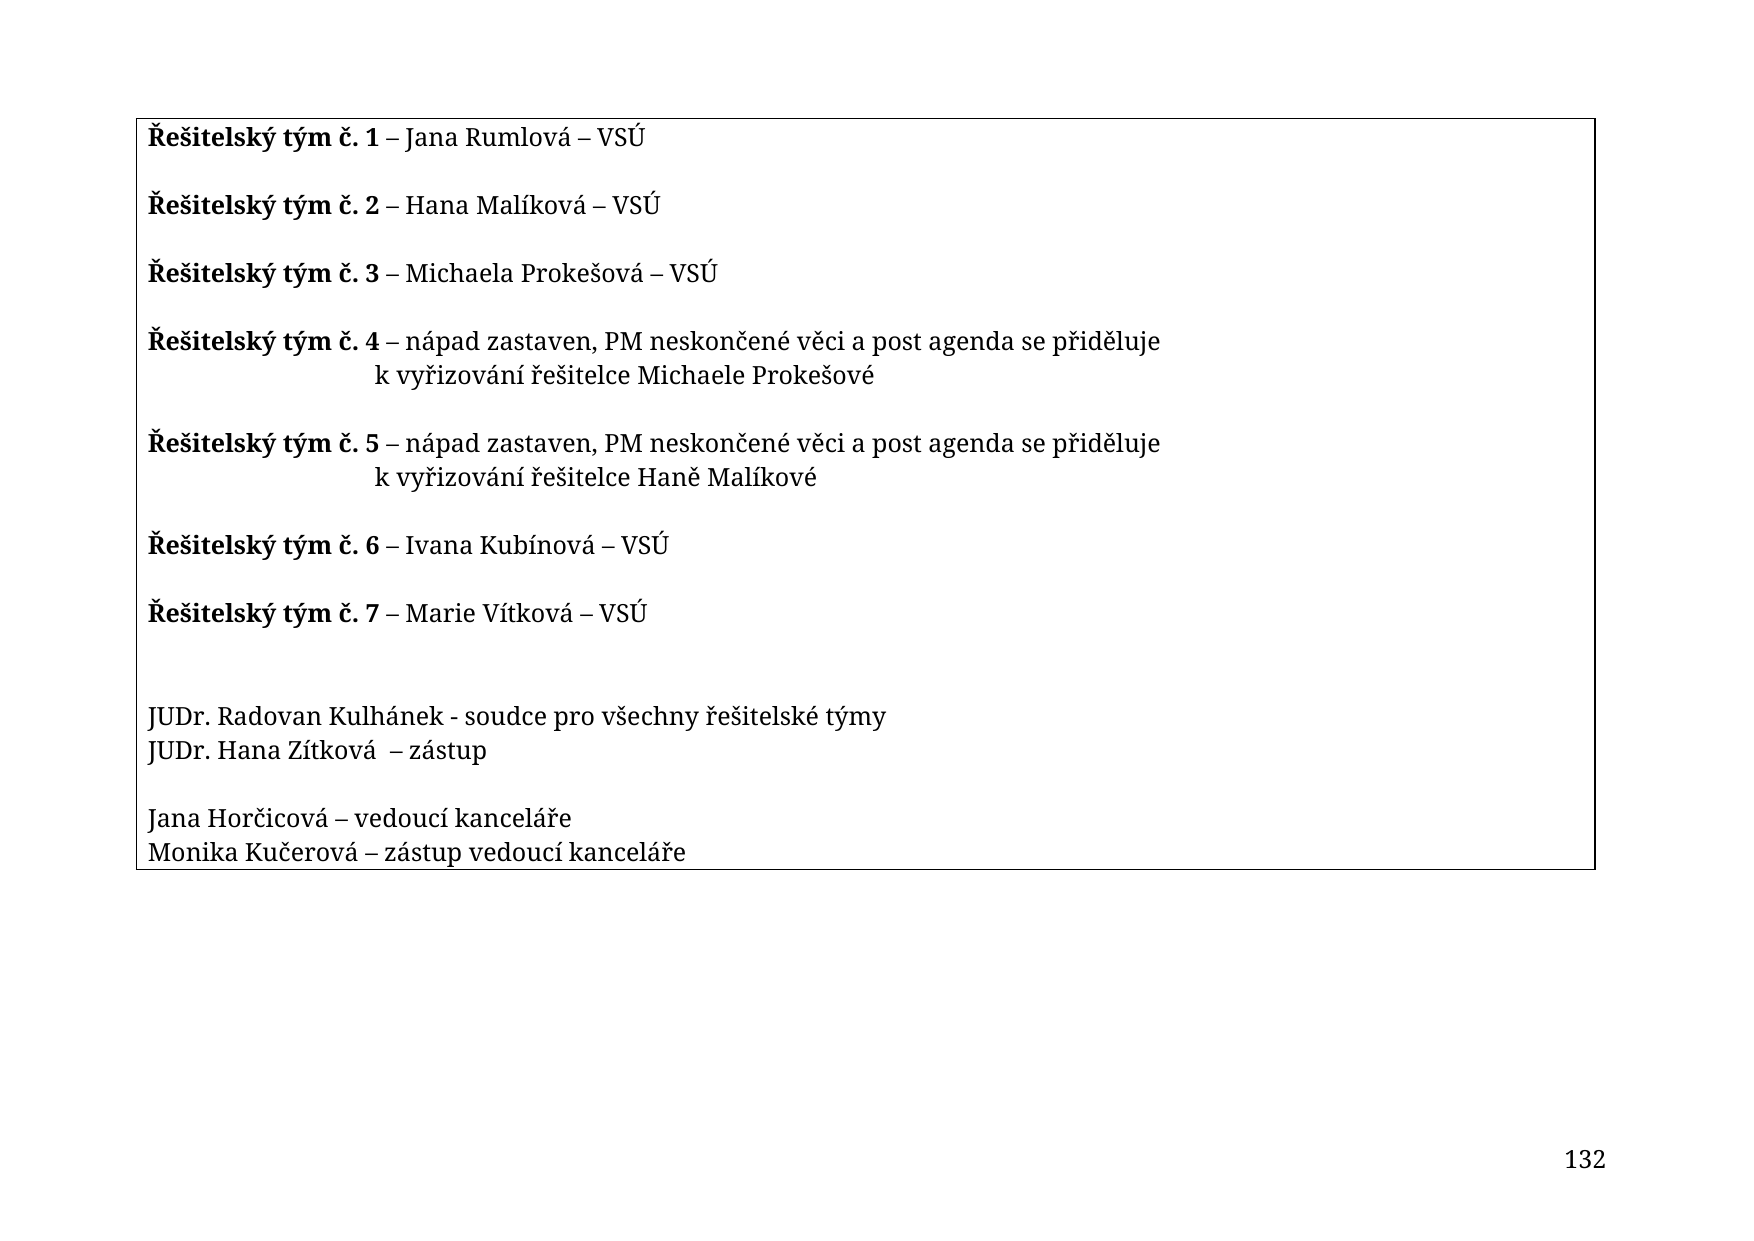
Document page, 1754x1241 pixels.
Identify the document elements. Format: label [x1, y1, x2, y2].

table_cell [137, 119, 1594, 869]
